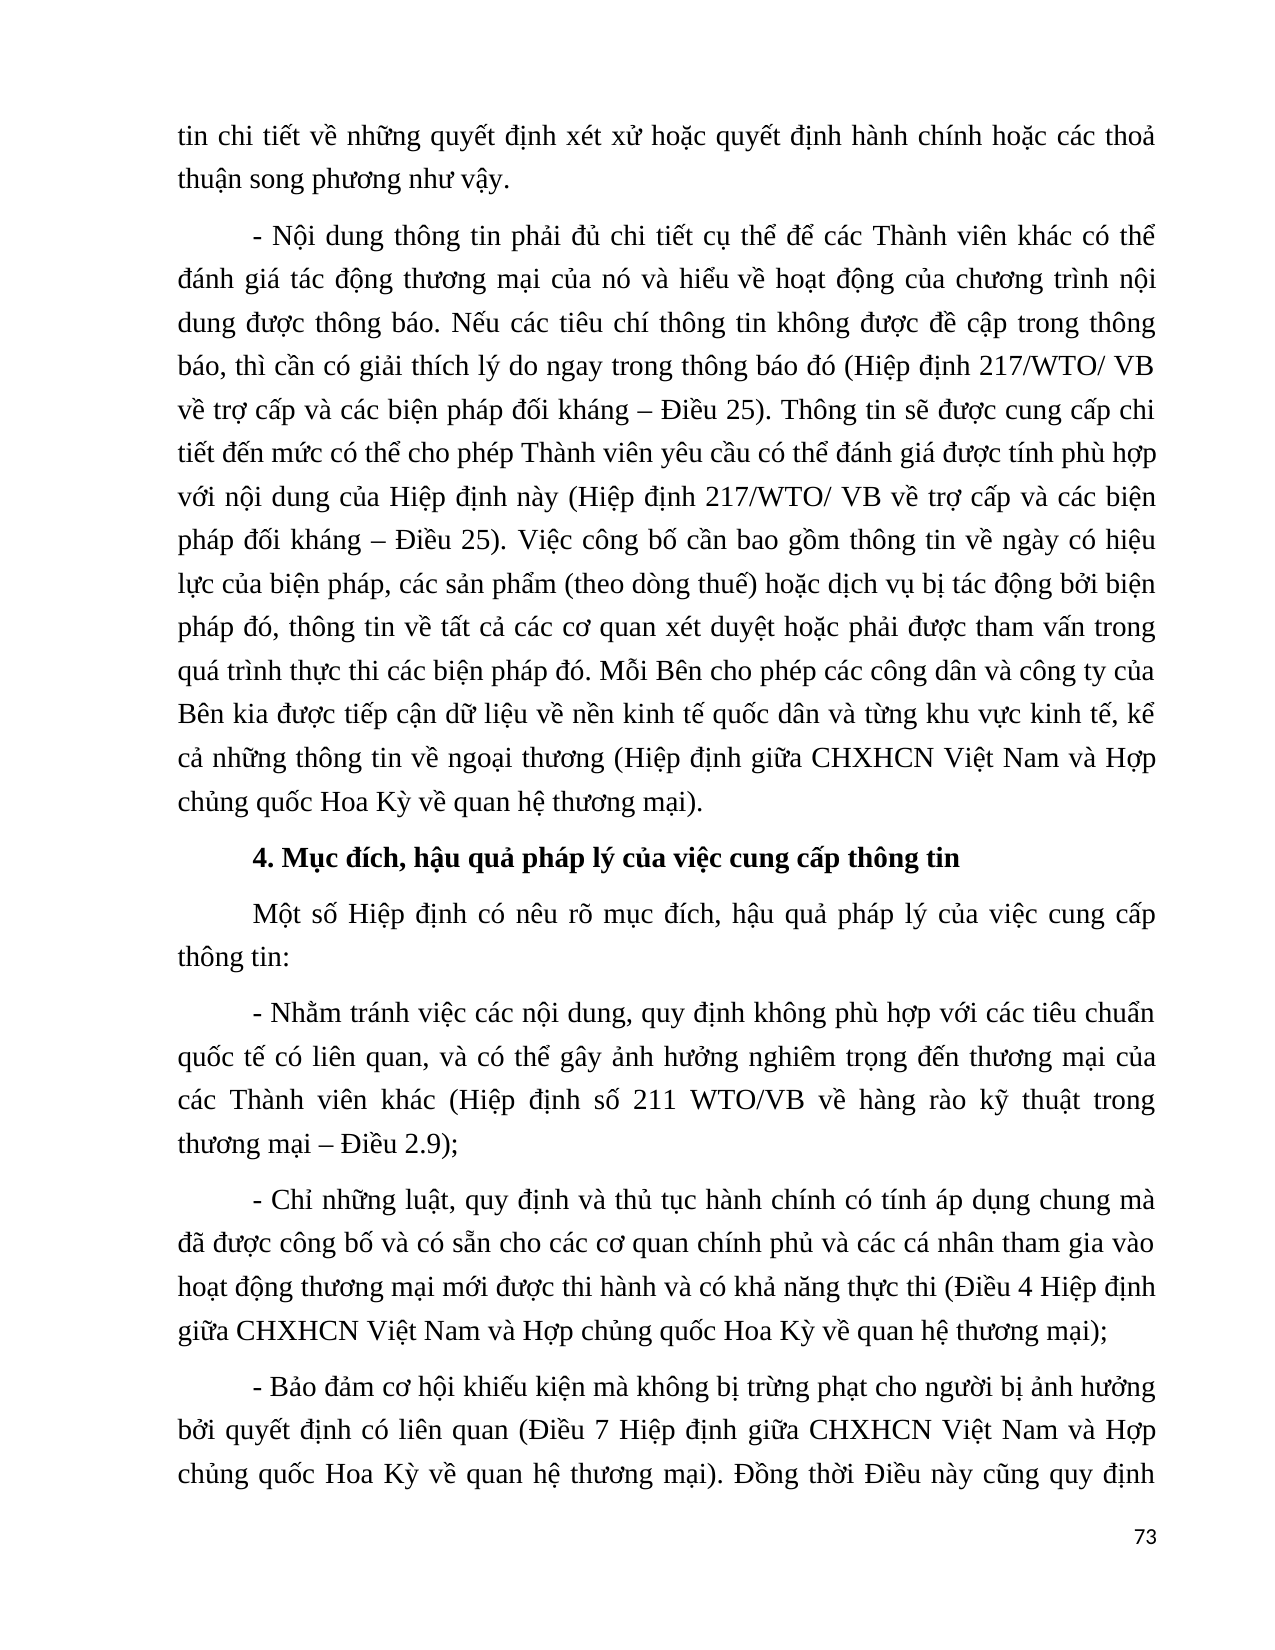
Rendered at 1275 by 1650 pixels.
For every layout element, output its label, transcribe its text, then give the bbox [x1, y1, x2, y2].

text - Chỉ những luật, quy định và thủ tục hành chính có tính áp dụng chung mà đã được công bố và có sẵn cho các cơ quan chính phủ và các cá nhân tham gia vào hoạt động thương mại mới được thi hành và có khả năng thực thi (Điều 4 Hiệp định giữa CHXHCN Việt Nam và Hợp chủng quốc Hoa Kỳ về quan hệ thương mại); [177, 1182, 1157, 1346]
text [177, 118, 1157, 195]
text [177, 1369, 1157, 1489]
text - Nhằm tránh việc các nội dung, quy định không phù hợp với các tiêu chuẩn quốc tế có liên quan, và có thể gây ảnh hưởng nghiêm trọng đến thương mại của các Thành viên khác (Hiệp định số 211 WTO/VB về hàng rào kỹ thuật trong thương mại – Điều 2.9); [177, 995, 1157, 1159]
text 4. Mục đích, hậu quả pháp lý của việc cung cấp thông tin [177, 840, 1157, 873]
text Một số Hiệp định có nêu rõ mục đích, hậu quả pháp lý của việc cung cấp thông tin: [177, 896, 1157, 973]
text - Nội dung thông tin phải đủ chi tiết cụ thể để các Thành viên khác có thể đánh giá tác động thương mại của nó và hiểu về hoạt động của chương trình nội dung được thông báo. Nếu các tiêu chí thông tin không được đề cập trong thông báo, thì cần có giải thích lý do ngay trong thông báo đó (Hiệp định 217/WTO/ VB về trợ cấp và các biện pháp đối kháng – Điều 25). Thông tin sẽ được cung cấp chi tiết đến mức có thể cho phép Thành viên yêu cầu có thể đánh giá được tính phù hợp với nội dung của Hiệp định này (Hiệp định 217/WTO/ VB về trợ cấp và các biện pháp đối kháng – Điều 25). Việc công bố cần bao gồm thông tin về ngày có hiệu lực của biện pháp, các sản phẩm (theo dòng thuế) hoặc dịch vụ bị tác động bởi biện pháp đó, thông tin về tất cả các cơ quan xét duyệt hoặc phải được tham vấn trong quá trình thực thi các biện pháp đó. Mỗi Bên cho phép các công dân và công ty của Bên kia được tiếp cận dữ liệu về nền kinh tế quốc dân và từng khu vực kinh tế, kể cả những thông tin về ngoại thương (Hiệp định giữa CHXHCN Việt Nam và Hợp chủng quốc Hoa Kỳ về quan hệ thương mại). [177, 218, 1157, 817]
